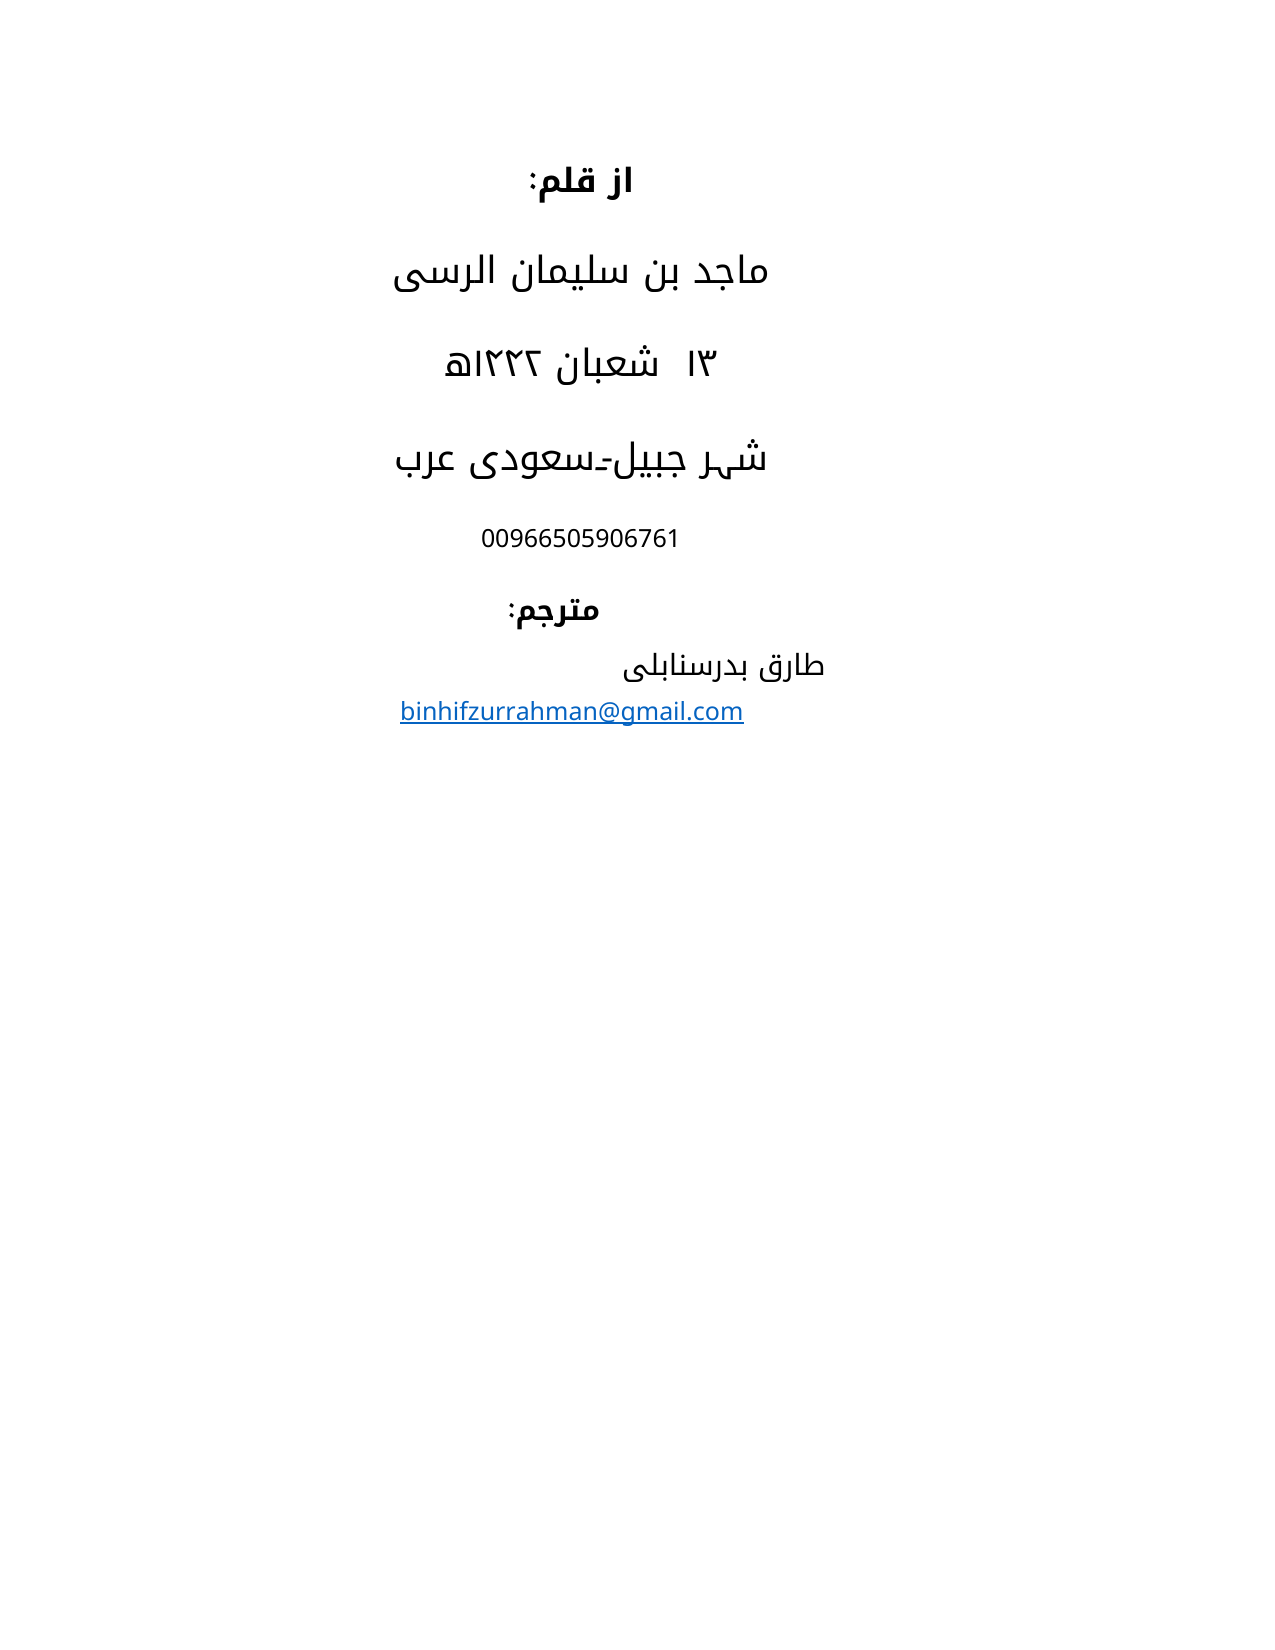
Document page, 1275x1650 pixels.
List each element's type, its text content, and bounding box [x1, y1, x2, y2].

text مترجم: [150, 583, 656, 638]
text طارق بدرسنابلی binhifzurrahman@gmail.com [150, 638, 994, 728]
text ماجد بن سلیمان الرسی [150, 235, 1012, 306]
text ۱۳ شعبان ۱۴۴۲ھ [150, 328, 1012, 399]
text شہر جبیل-سعودی عرب [150, 422, 1012, 493]
text از قلم: [150, 150, 1012, 213]
text 00966505906761 [150, 515, 1012, 563]
